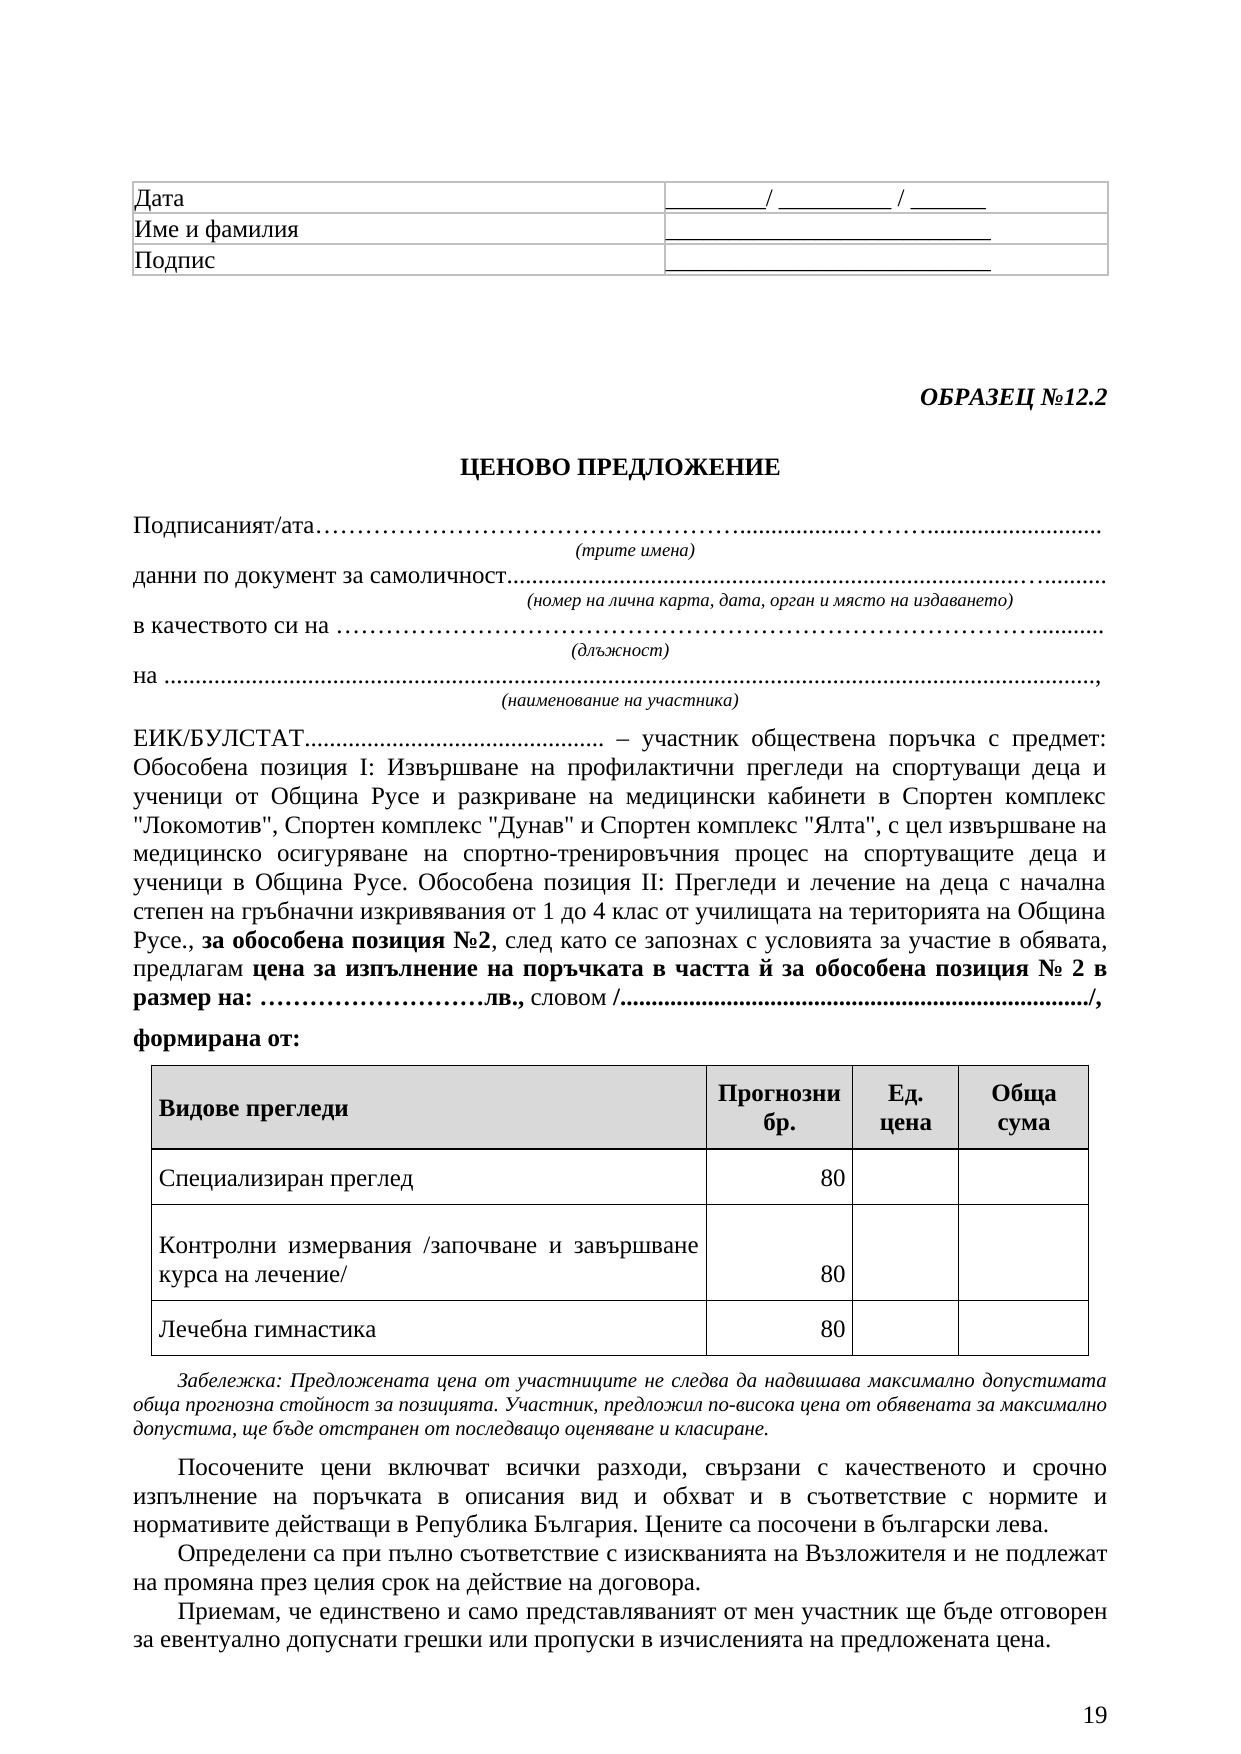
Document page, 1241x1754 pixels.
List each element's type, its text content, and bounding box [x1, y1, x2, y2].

table_cell Контролни измервания /започване и завършване курса на лечение/ [152, 1205, 706, 1300]
text Определени са при пълно съответствие с изискванията на Възложителя и не подлежат на промяна през целия срок на действие на договора. [133, 1538, 1107, 1596]
text ЦЕНОВО ПРЕДЛОЖЕНИЕ [133, 452, 1107, 481]
table_cell Лечебна гимнастика [152, 1301, 706, 1355]
table_header [676, 1066, 706, 1148]
text данни по документ за самоличност..................................................................................….......... [133, 560, 1107, 589]
table_header Специализиран преглед [152, 1150, 706, 1204]
text на ....................................................................................................................................................., [133, 661, 1107, 689]
table_cell [853, 1205, 958, 1300]
text ЕИК/БУЛСТАТ................................................ – участник обществена поръчка с предмет: Обособена позиция І: Извършване на профилактични прегледи на спортуващи деца и ученици от Община Русе и разкриване на медицински кабинети в Спортен комплекс "Локомотив", Спортен комплекс "Дунав" и Спортен комплекс "Ялта", с цел извършване на медицинско осигуряване на спортно-тренировъчния процес на спортуващите деца и ученици в Община Русе. Обособена позиция ІІ: Прегледи и лечение на деца с начална степен на гръбначни изкривявания от 1 до 4 клас от училищата на територията на Община Русе., за обособена позиция №2, след като се запознах с условията за участие в обявата, предлагам цена за изпълнение на поръчката в частта й за обособена позиция № 2 в размер на: ………………………лв., словом /.........................................................................../, [133, 723, 1107, 1011]
text формирана от: [133, 1023, 1107, 1052]
text в качеството си на …………………………………………………………………………........... [133, 610, 1107, 639]
text (наименование на участника) [133, 689, 1107, 711]
table_cell 80 [707, 1301, 852, 1355]
table_header Видове прегледи [152, 1066, 676, 1148]
text (длъжност) [133, 639, 1107, 661]
table_cell Име и фамилия [134, 214, 664, 243]
table_header 80 [707, 1150, 852, 1204]
table_header ________/ _________ / ______ [666, 183, 1107, 212]
text ОБРАЗЕЦ №12.2 [133, 382, 1107, 411]
table_header [959, 1150, 1088, 1204]
table_cell __________________________ [666, 245, 1107, 274]
text (номер на лична карта, дата, орган и място на издаването) [133, 589, 1107, 610]
table_header Прогнозни бр. [707, 1066, 852, 1148]
table_cell 80 [707, 1205, 852, 1300]
table_header Дата [134, 183, 664, 212]
table_cell [853, 1301, 958, 1355]
text Посочените цени включват всички разходи, свързани с качественото и срочно изпълнение на поръчката в описания вид и обхват и в съответствие с нормите и нормативите действащи в Република България. Цените са посочени в български лева. [133, 1452, 1107, 1538]
table_cell [959, 1301, 1088, 1355]
table_cell __________________________ [666, 214, 1107, 243]
text Забележка: Предложената цена от участниците не следва да надвишава максимално допустимата обща прогнозна стойност за позицията. Участник, предложил по-висока цена от обявената за максимално допустима, ще бъде отстранен от последващо оценяване и класиране. [133, 1368, 1107, 1440]
table_header Ед. цена [853, 1066, 958, 1148]
table_header Обща сума [959, 1066, 1088, 1148]
text Приемам, че единствено и само представляваният от мен участник ще бъде отговорен за евентуално допуснати грешки или пропуски в изчисленията на предложената цена. [133, 1596, 1107, 1653]
table_cell Подпис [134, 245, 664, 274]
text Подписаният/ата……………………………………………..................………............................ [133, 510, 1102, 538]
text (трите имена) [572, 538, 1107, 560]
table_header [853, 1150, 958, 1204]
table_cell [959, 1205, 1088, 1300]
